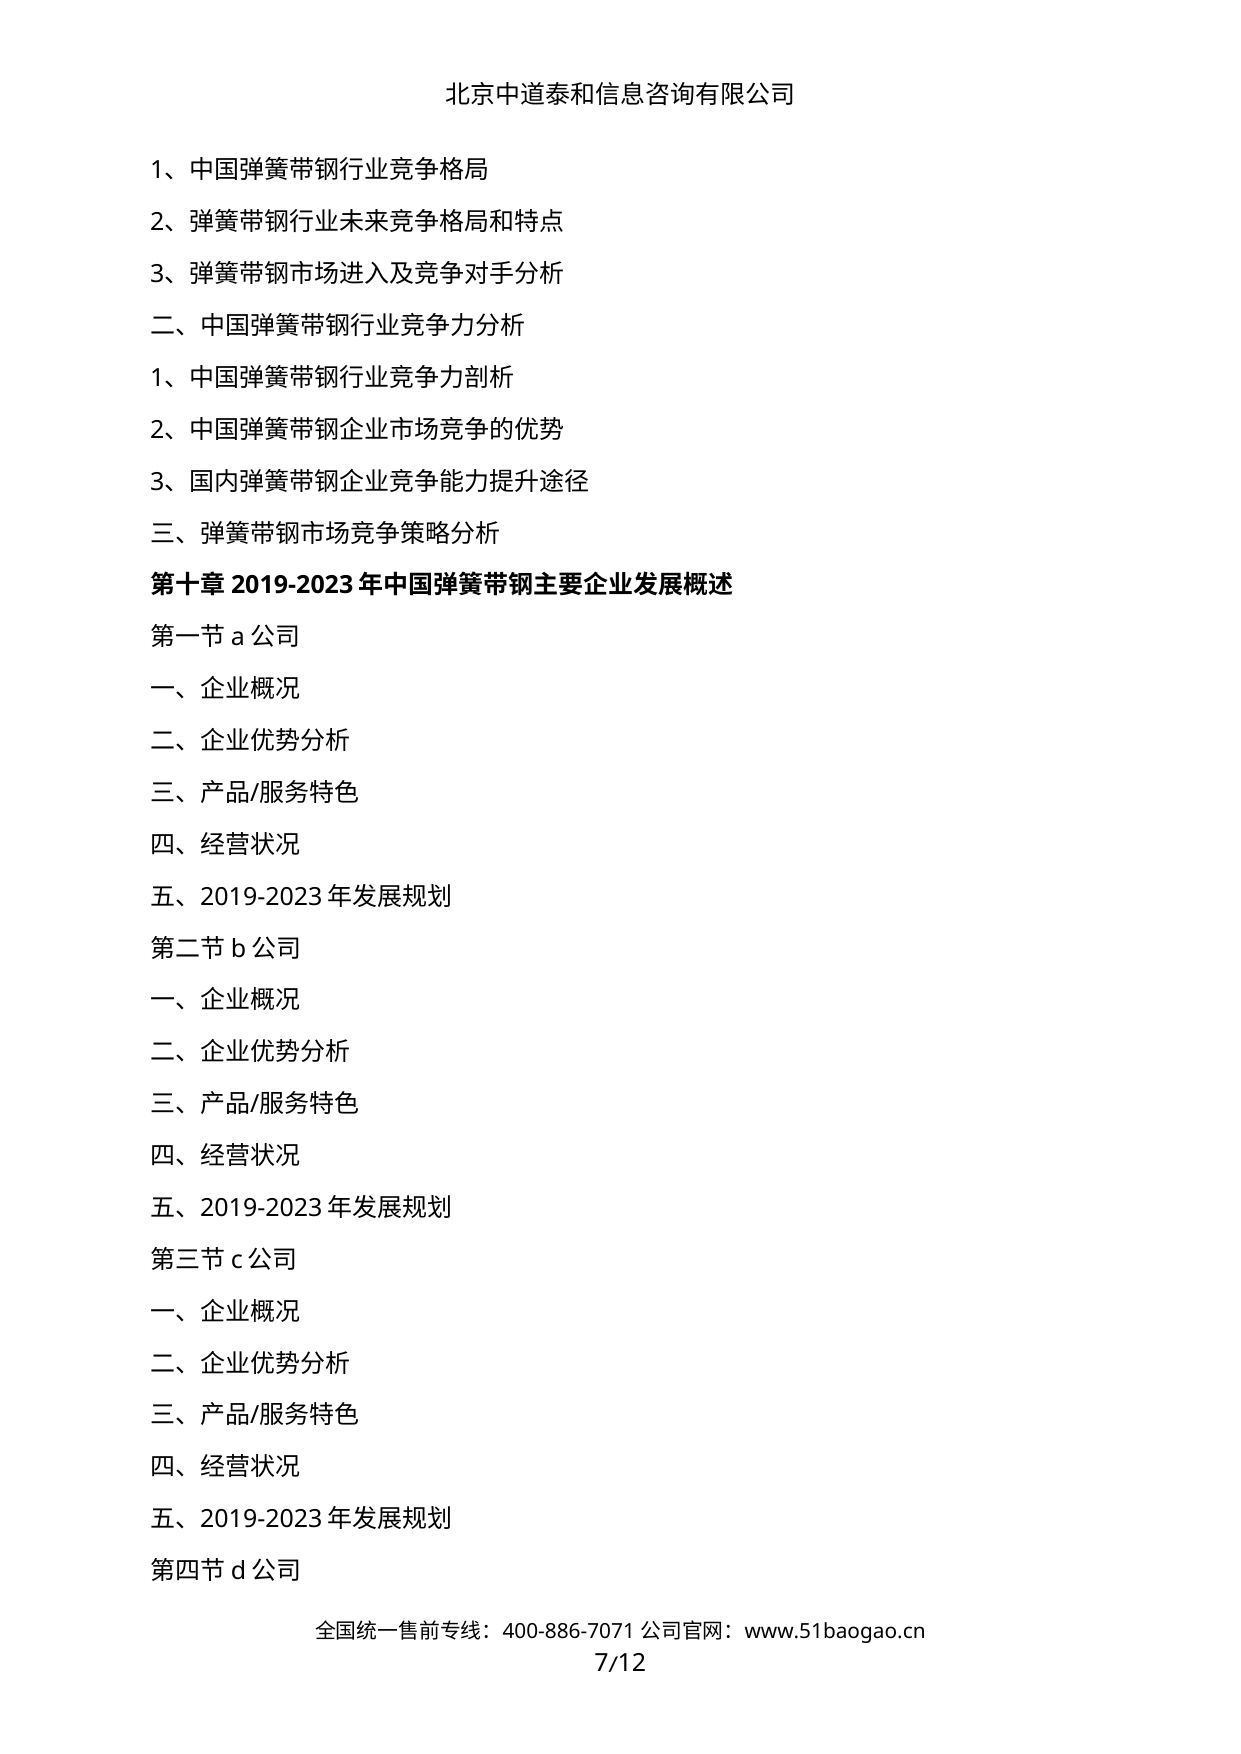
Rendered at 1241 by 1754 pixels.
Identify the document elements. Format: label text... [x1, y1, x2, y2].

text 五、2019-2023年发展规划 [150, 1499, 1090, 1535]
text 第三节 c公司 [150, 1239, 1090, 1276]
text 二、企业优势分析 [150, 721, 1090, 757]
text 3、弹簧带钢市场进入及竞争对手分析 [150, 254, 1090, 290]
text 二、企业优势分析 [150, 1032, 1090, 1068]
text 三、弹簧带钢市场竞争策略分析 [150, 513, 1090, 549]
text 一、企业概况 [150, 980, 1090, 1016]
text 第一节 a公司 [150, 617, 1090, 653]
text 1、中国弹簧带钢行业竞争格局 [150, 150, 1090, 186]
text 第十章 2019-2023年中国弹簧带钢主要企业发展概述 [150, 565, 1090, 601]
text 2、中国弹簧带钢企业市场竞争的优势 [150, 409, 1090, 446]
text 五、2019-2023年发展规划 [150, 1187, 1090, 1224]
text 2、弹簧带钢行业未来竞争格局和特点 [150, 202, 1090, 238]
text 二、企业优势分析 [150, 1343, 1090, 1379]
text 1、中国弹簧带钢行业竞争力剖析 [150, 357, 1090, 394]
text 四、经营状况 [150, 1136, 1090, 1172]
text 第二节 b公司 [150, 928, 1090, 964]
text 三、产品/服务特色 [150, 1084, 1090, 1120]
text 三、产品/服务特色 [150, 1395, 1090, 1431]
text 二、中国弹簧带钢行业竞争力分析 [150, 306, 1090, 342]
text 三、产品/服务特色 [150, 772, 1090, 809]
text 四、经营状况 [150, 824, 1090, 861]
text 一、企业概况 [150, 1291, 1090, 1327]
text 五、2019-2023年发展规划 [150, 876, 1090, 912]
text 3、国内弹簧带钢企业竞争能力提升途径 [150, 461, 1090, 497]
text 一、企业概况 [150, 669, 1090, 705]
text 第四节 d公司 [150, 1551, 1090, 1587]
text 四、经营状况 [150, 1447, 1090, 1483]
